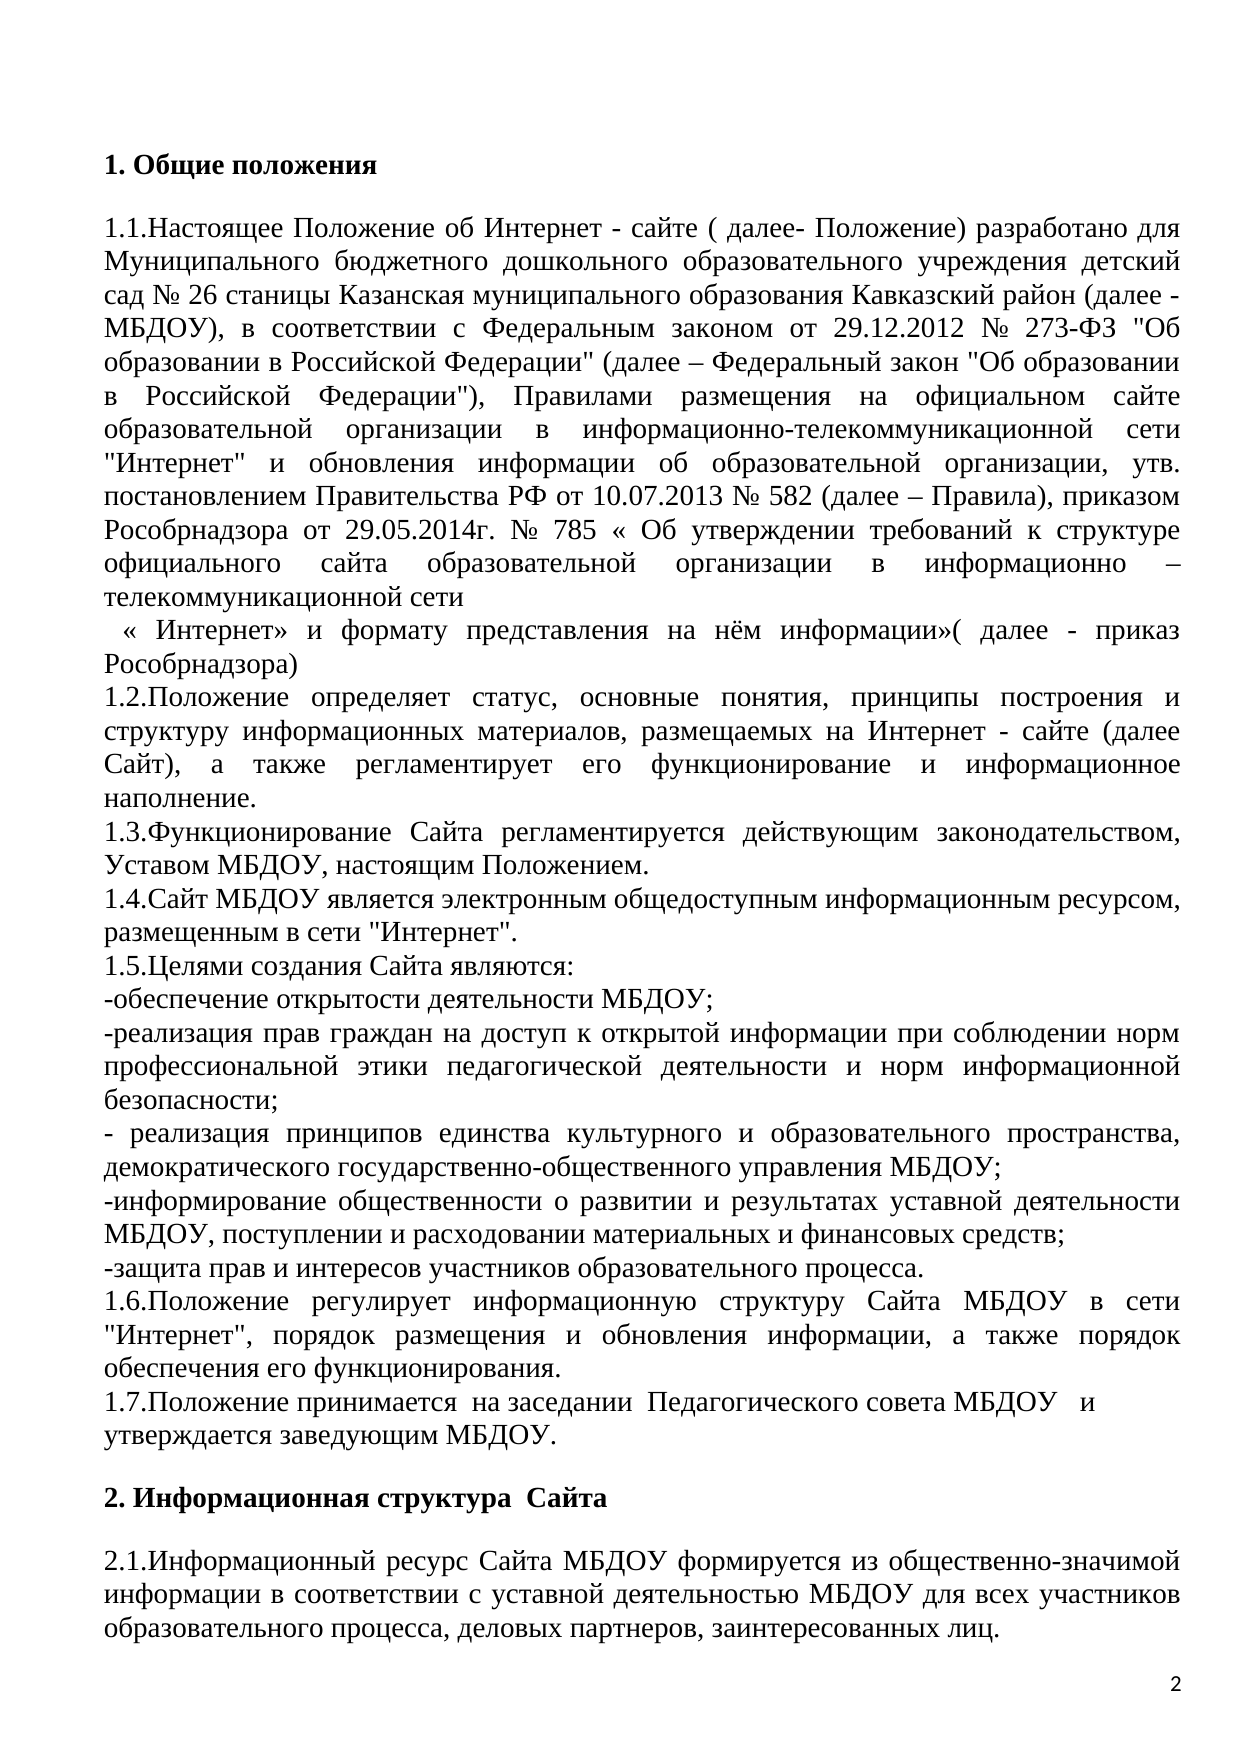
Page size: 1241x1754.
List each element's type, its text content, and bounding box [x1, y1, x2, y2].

text 2. Информационная структура Сайта [103, 1480, 1181, 1514]
text - реализация принципов единства культурного и образовательного пространства, демократического государственно-общественного управления МБДОУ; [103, 1116, 1181, 1183]
text 1.4.Сайт МБДОУ является электронным общедоступным информационным ресурсом, размещенным в сети "Интернет". [103, 881, 1181, 948]
text 1.6.Положение регулирует информационную структуру Сайта МБДОУ в сети "Интернет", порядок размещения и обновления информации, а также порядок обеспечения его функционирования. [103, 1283, 1181, 1384]
text -реализация прав граждан на доступ к открытой информации при соблюдении норм профессиональной этики педагогической деятельности и норм информационной безопасности; [103, 1015, 1181, 1116]
text « Интернет» и формату представления на нём информации»( далее - приказ Рособрнадзора) 1.2.Положение определяет статус, основные понятия, принципы построения и структуру информационных материалов, размещаемых на Интернет - сайте (далее Сайт), а также регламентирует его функционирование и информационное наполнение. [103, 612, 1181, 814]
text 2.1.Информационный ресурс Сайта МБДОУ формируется из общественно-значимой информации в соответствии с уставной деятельностью МБДОУ для всех участников образовательного процесса, деловых партнеров, заинтересованных лиц. [103, 1543, 1181, 1643]
text 1.3.Функционирование Сайта регламентируется действующим законодательством, Уставом МБДОУ, настоящим Положением. [103, 814, 1181, 881]
text утверждается заведующим МБДОУ. [103, 1417, 1181, 1451]
text 1.7.Положение принимается на заседании Педагогического совета МБДОУ и [103, 1384, 1181, 1417]
text -обеспечение открытости деятельности МБДОУ; [103, 981, 1181, 1015]
text 1.5.Целями создания Сайта являются: [103, 948, 1181, 981]
text 1. Общие положения [103, 147, 1181, 181]
text -защита прав и интересов участников образовательного процесса. [103, 1250, 1181, 1283]
text 1.1.Настоящее Положение об Интернет - сайте ( далее- Положение) разработано для Муниципального бюджетного дошкольного образовательного учреждения детский сад № 26 станицы Казанская муниципального образования Кавказский район (далее - МБДОУ), в соответствии с Федеральным законом от 29.12.2012 № 273-ФЗ "Об образовании в Российской Федерации" (далее – Федеральный закон "Об образовании в Российской Федерации"), Правилами размещения на официальном сайте образовательной организации в информационно-телекоммуникационной сети "Интернет" и обновления информации об образовательной организации, утв. постановлением Правительства РФ от 10.07.2013 № 582 (далее – Правила), приказом Рособрнадзора от 29.05.2014г. № 785 « Об утверждении требований к структуре официального сайта образовательной организации в информационно –телекоммуникационной сети [103, 210, 1181, 612]
text -информирование общественности о развитии и результатах уставной деятельности МБДОУ, поступлении и расходовании материальных и финансовых средств; [103, 1183, 1181, 1250]
